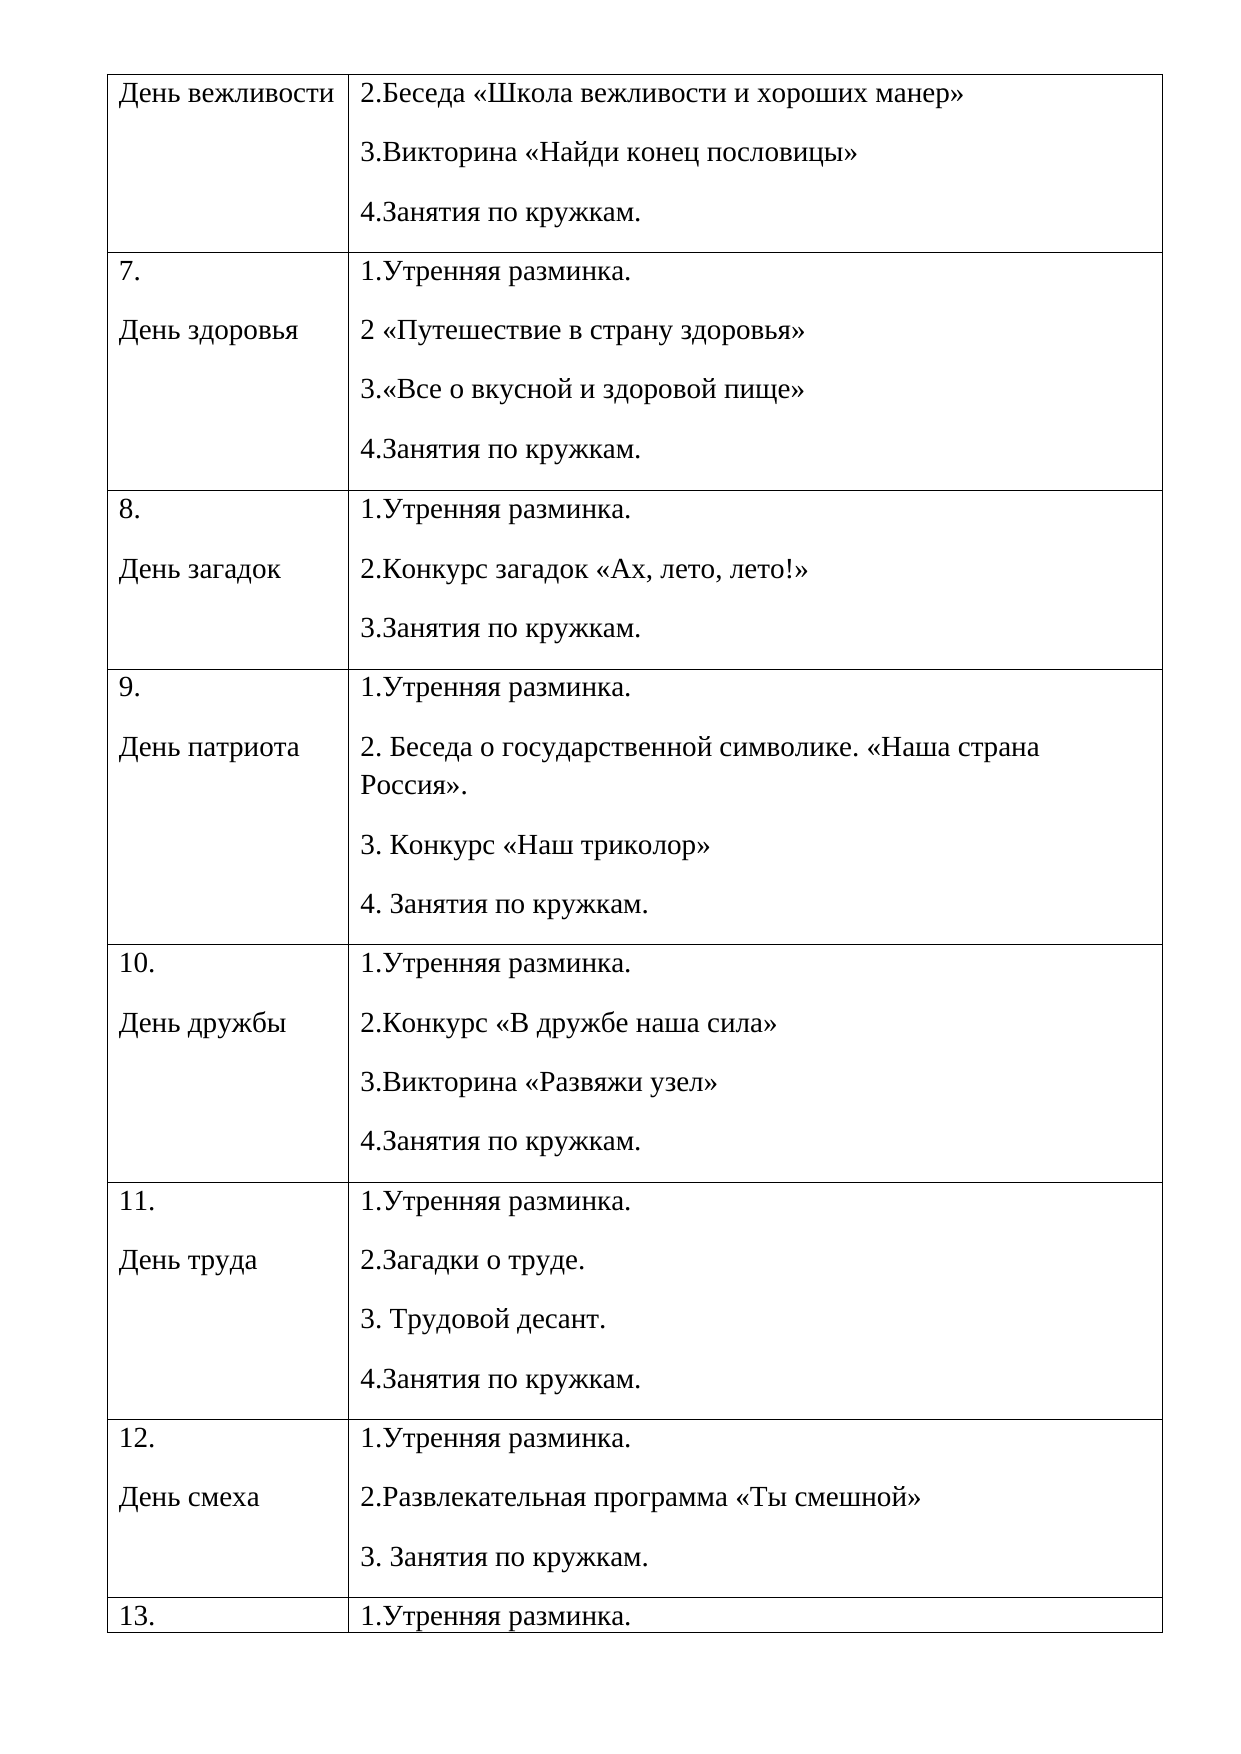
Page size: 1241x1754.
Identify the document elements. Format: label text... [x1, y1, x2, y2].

table_cell 12. День смеха [108, 1420, 348, 1597]
table_cell 1.Утренняя разминка. 2.Конкурс «В дружбе наша сила» 3.Викторина «Развяжи узел» 4.Занятия по кружкам. [349, 945, 1162, 1182]
table_cell 1.Утренняя разминка. 2.Конкурс загадок «Ах, лето, лето!» 3.Занятия по кружкам. [349, 491, 1162, 668]
table_cell 10. День дружбы [108, 945, 348, 1182]
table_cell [349, 1598, 1162, 1632]
table_cell 1.Утренняя разминка. 2.Развлекательная программа «Ты смешной» 3. Занятия по кружкам. [349, 1420, 1162, 1597]
table_cell 8. День загадок [108, 491, 348, 668]
table_cell 13. День экологии [108, 1598, 348, 1632]
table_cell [349, 75, 1162, 252]
table_cell 1.Утренняя разминка. 2 «Путешествие в страну здоровья» 3.«Все о вкусной и здоровой пище» 4.Занятия по кружкам. [349, 253, 1162, 490]
table_cell 9. День патриота [108, 670, 348, 944]
table_cell 1.Утренняя разминка. 2.Загадки о труде. 3. Трудовой десант. 4.Занятия по кружкам. [349, 1183, 1162, 1419]
table_cell 1.Утренняя разминка. 2. Беседа о государственной символике. «Наша страна Россия». 3. Конкурс «Наш триколор» 4. Занятия по кружкам. [349, 670, 1162, 944]
table_cell 7. День здоровья [108, 253, 348, 490]
table_cell 11. День труда [108, 1183, 348, 1419]
table_cell 6. День вежливости [108, 75, 348, 252]
